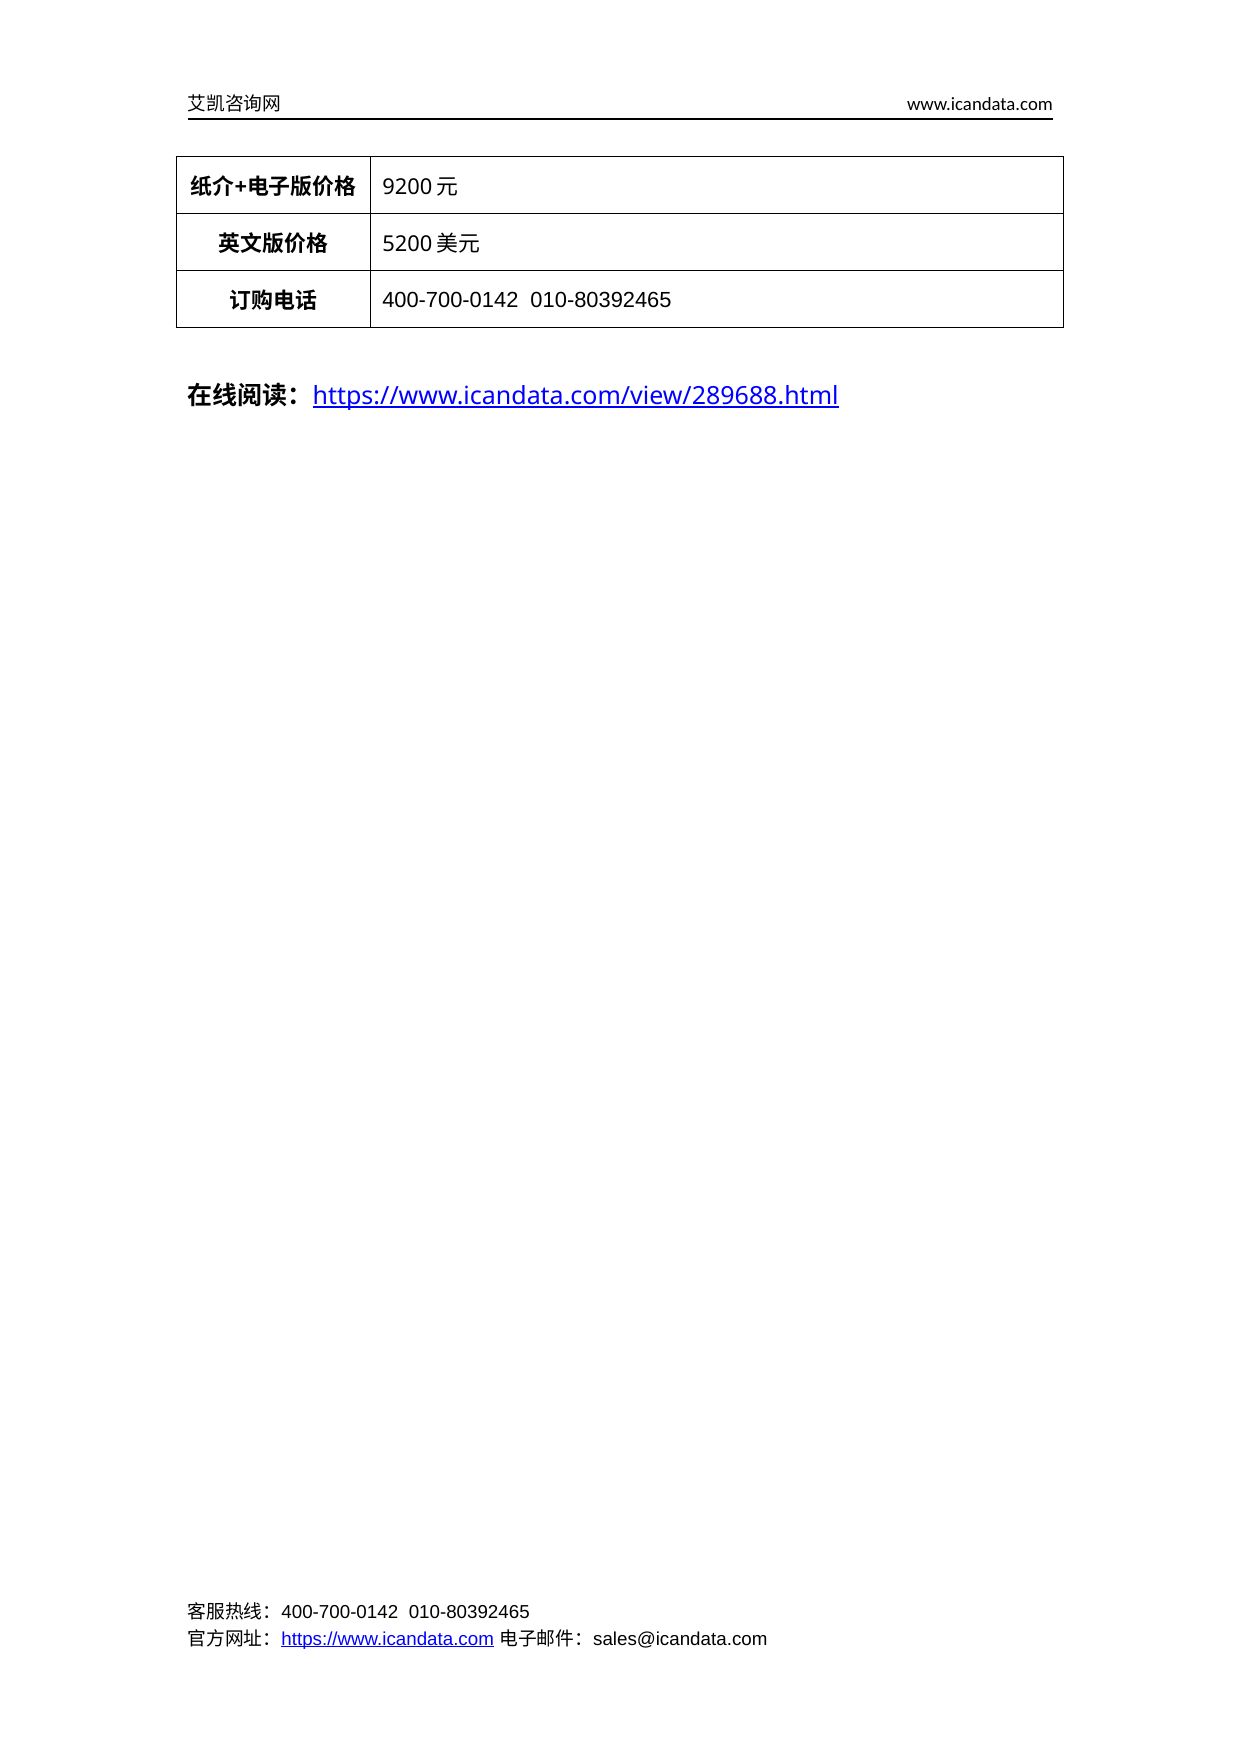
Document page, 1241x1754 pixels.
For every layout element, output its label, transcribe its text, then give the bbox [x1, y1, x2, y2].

table_cell 5200美元 [371, 214, 1063, 270]
table_cell 9200元 [371, 157, 1063, 213]
table_cell 400-700-0142 010-80392465 [371, 271, 1063, 327]
table_cell 纸介+电子版价格 [177, 157, 370, 213]
table_cell 英文版价格 [177, 214, 370, 270]
table_cell 订购电话 [177, 271, 370, 327]
text 在线阅读：https://www.icandata.com/view/289688.html [187, 361, 1053, 426]
